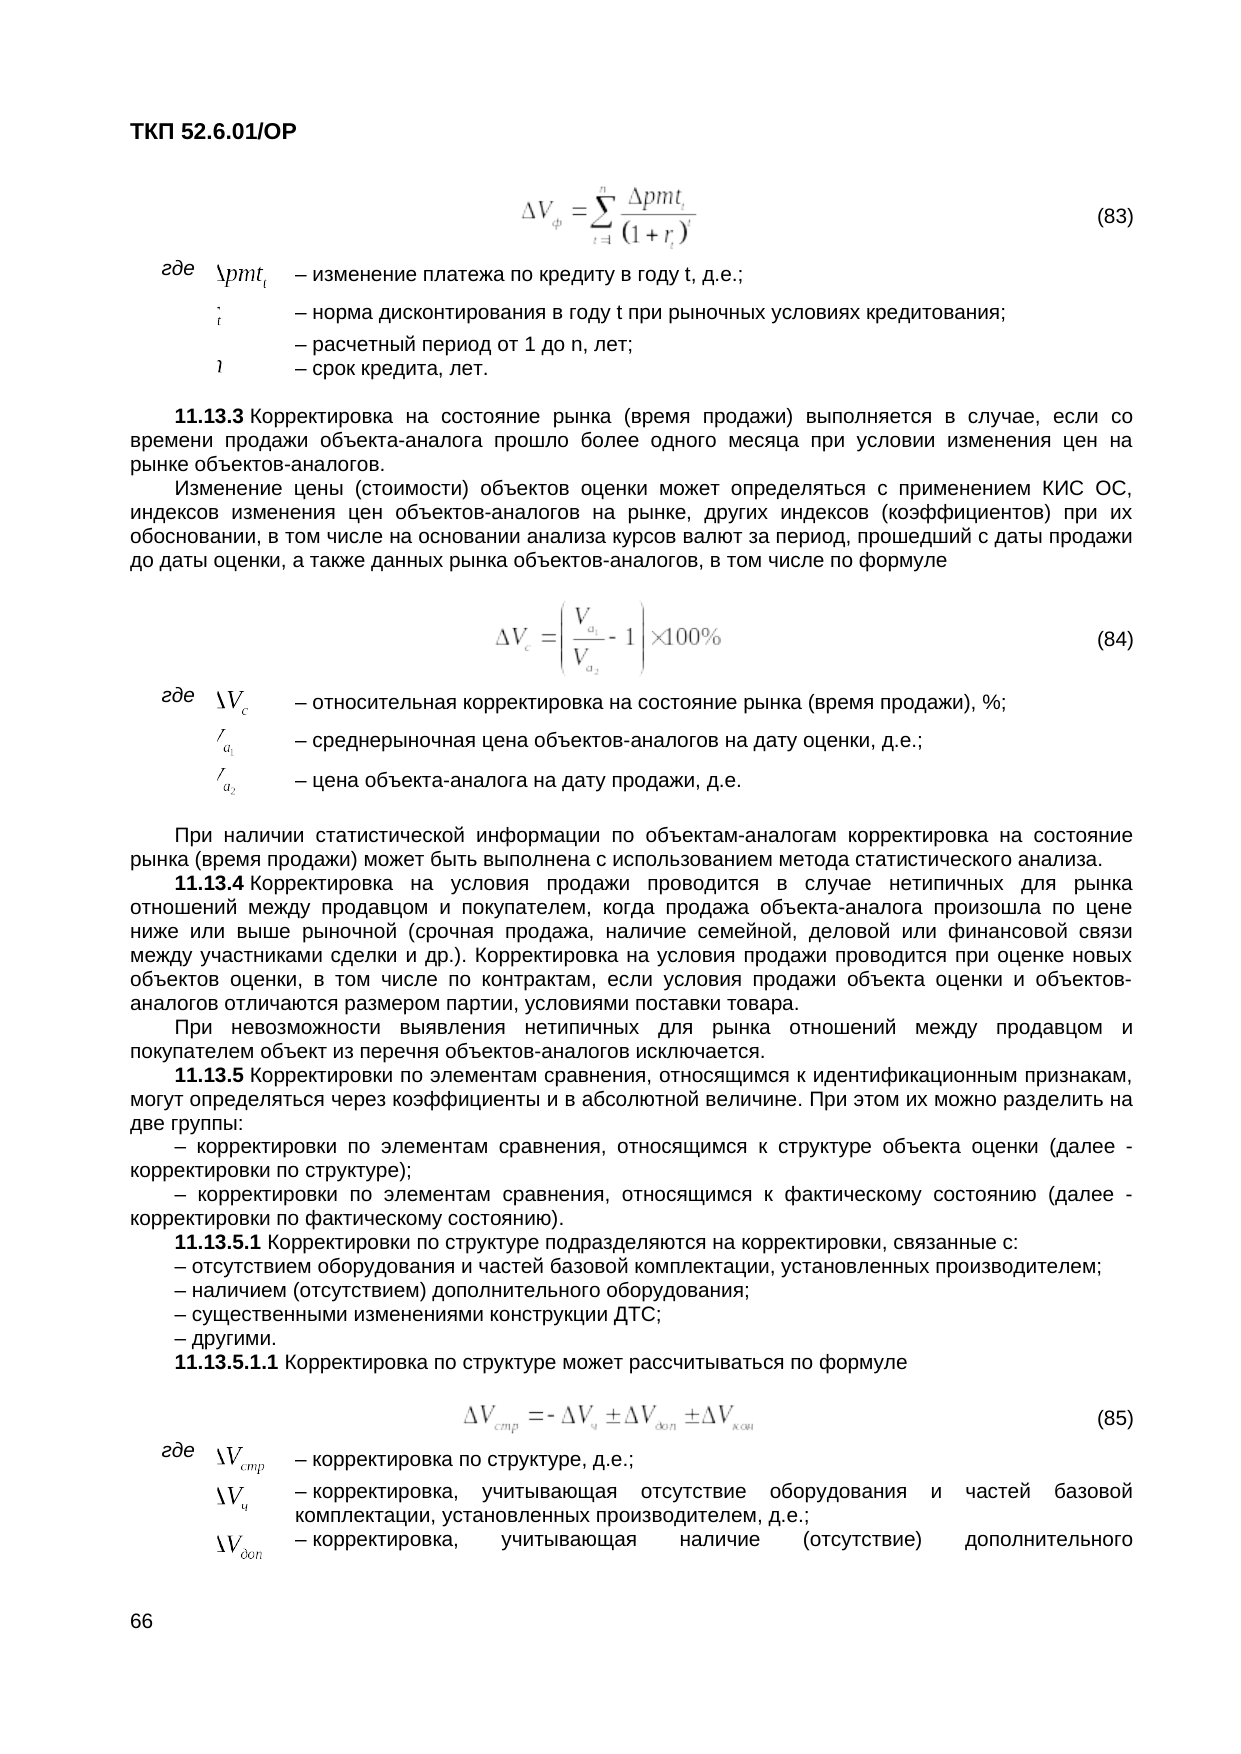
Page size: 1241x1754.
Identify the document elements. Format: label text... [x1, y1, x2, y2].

text – корректировки по элементам сравнения, относящимся к структуре объекта оценки (далее -корректировки по структуре); [130, 1134, 1134, 1182]
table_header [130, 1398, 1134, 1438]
text – другими. [130, 1326, 1134, 1350]
text – отсутствием оборудования и частей базовой комплектации, установленных производителем; [130, 1254, 1134, 1278]
text – существенными изменениями конструкции ДТС; [130, 1302, 1134, 1326]
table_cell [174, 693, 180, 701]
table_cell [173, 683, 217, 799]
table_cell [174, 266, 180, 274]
text 11.13.5.1.1 Корректировка по структуре может рассчитываться по формуле [130, 1350, 1134, 1374]
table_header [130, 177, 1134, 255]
text – корректировки по элементам сравнения, относящимся к фактическому состоянию (далее - корректировки по фактическому состоянию). [130, 1182, 1134, 1230]
text 11.13.5.1 Корректировки по структуре подразделяются на корректировки, связанные с: [130, 1230, 1134, 1254]
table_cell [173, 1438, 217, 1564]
text При невозможности выявления нетипичных для рынка отношений между продавцом и покупателем объект из перечня объектов-аналогов исключается. [130, 1014, 1134, 1062]
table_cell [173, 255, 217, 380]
text 11.13.5 Корректировки по элементам сравнения, относящимся к идентификационным признакам, могут определяться через коэффициенты и в абсолютной величине. При этом их можно разделить на две группы: [130, 1062, 1134, 1134]
text – наличием (отсутствием) дополнительного оборудования; [130, 1278, 1134, 1302]
text Изменение цены (стоимости) объектов оценки может определяться с применением КИС ОС, индексов изменения цен объектов-аналогов на рынке, других индексов (коэффициентов) при их обосновании, в том числе на основании анализа курсов валют за период, прошедший с даты продажи до даты оценки, а также данных рынка объектов-аналогов, в том числе по формуле [130, 476, 1134, 571]
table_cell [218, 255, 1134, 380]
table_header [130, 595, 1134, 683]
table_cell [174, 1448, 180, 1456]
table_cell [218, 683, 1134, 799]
text При наличии статистической информации по объектам-аналогам корректировка на состояние рынка (время продажи) может быть выполнена с использованием метода статистического анализа. [130, 823, 1134, 871]
text 11.13.4 Корректировка на условия продажи проводится в случае нетипичных для рынка отношений между продавцом и покупателем, когда продажа объекта-аналога произошла по цене ниже или выше рыночной (срочная продажа, наличие семейной, деловой или финансовой связи между участниками сделки и др.). Корректировка на условия продажи проводится при оценке новых объектов оценки, в том числе по контрактам, если условия продажи объекта оценки и объектов-аналогов отличаются размером партии, условиями поставки товара. [130, 871, 1134, 1014]
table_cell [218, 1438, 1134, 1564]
text 11.13.3 Корректировка на состояние рынка (время продажи) выполняется в случае, если со времени продажи объекта-аналога прошло более одного месяца при условии изменения цен на рынке объектов-аналогов. [130, 404, 1134, 476]
